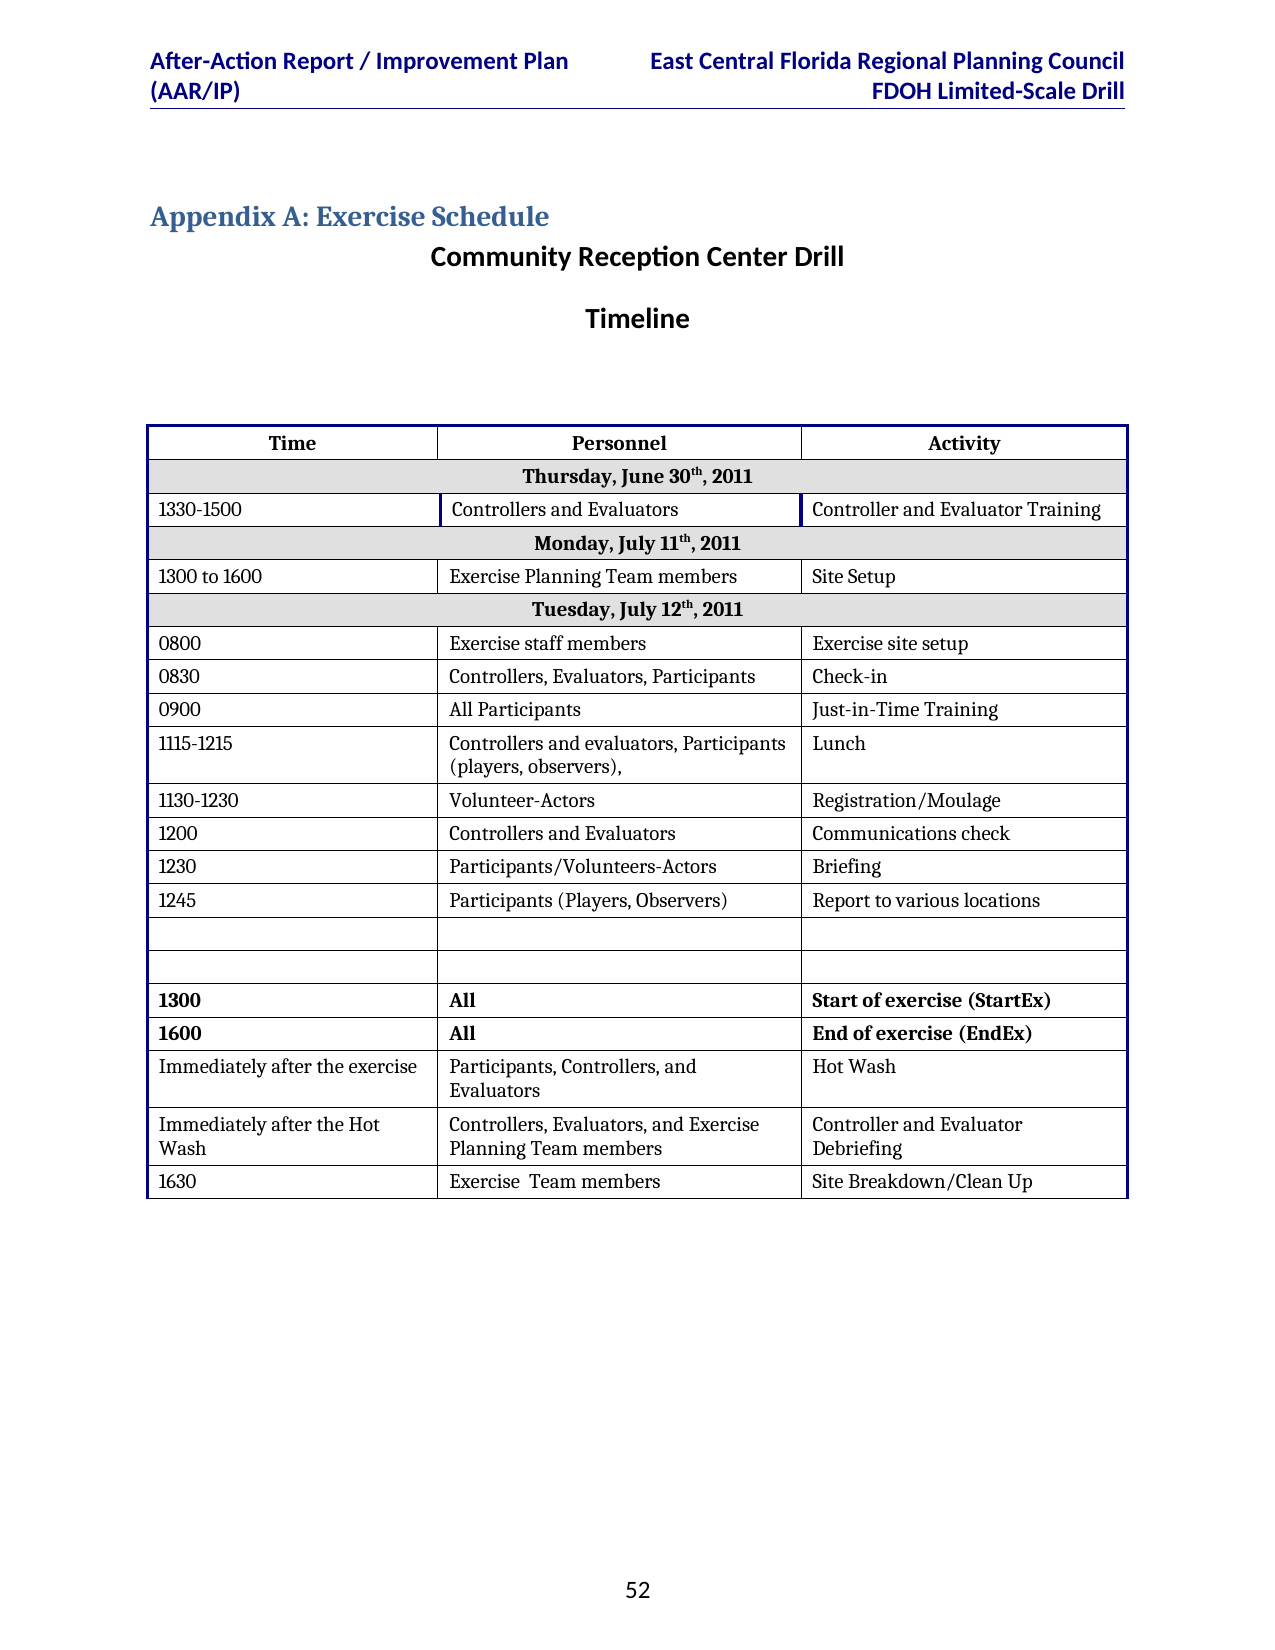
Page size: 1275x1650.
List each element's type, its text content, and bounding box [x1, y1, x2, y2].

table_cell Site Breakdown/Clean Up [802, 1166, 1126, 1198]
table_cell 1630 [149, 1166, 437, 1198]
table_cell Report to various locations [802, 884, 1126, 917]
table_cell [149, 918, 437, 950]
table_cell All [438, 984, 801, 1017]
table_cell Volunteer-Actors [438, 784, 801, 817]
table_cell 0800 [149, 627, 437, 659]
table_cell Exercise site setup [802, 627, 1126, 659]
table_header Activity [802, 427, 1126, 459]
table_cell Immediately after the Hot Wash [149, 1108, 437, 1164]
table_cell Controller and Evaluator Debriefing [802, 1108, 1126, 1164]
table_header Personnel [438, 427, 801, 459]
table_cell [438, 918, 801, 950]
table_cell Exercise Team members [438, 1166, 801, 1198]
table_cell Controllers and Evaluators [442, 494, 799, 526]
table_cell End of exercise (EndEx) [802, 1018, 1126, 1050]
table_cell Participants/Volunteers-Actors [438, 851, 801, 883]
table_cell Immediately after the exercise [149, 1051, 437, 1107]
table_cell 1300 to 1600 [149, 560, 437, 593]
table_cell Monday, July 11th, 2011 [149, 527, 1126, 559]
table_cell 1115-1215 [149, 727, 437, 783]
table_cell Briefing [802, 851, 1126, 883]
subtitle Appendix A: Exercise Schedule [150, 200, 1125, 233]
table_cell Just-in-Time Training [802, 694, 1126, 726]
table_cell Registration/Moulage [802, 784, 1126, 817]
text Community Reception Center Drill [150, 238, 1125, 274]
table_cell Start of exercise (StartEx) [802, 984, 1126, 1017]
table_cell Controllers and Evaluators [438, 818, 801, 850]
table_cell [149, 951, 437, 983]
table_cell Controller and Evaluator Training [803, 494, 1126, 526]
table_cell Check-in [802, 660, 1126, 693]
table_cell Participants (Players, Observers) [438, 884, 801, 917]
table_cell 0900 [149, 694, 437, 726]
table_cell All Participants [438, 694, 801, 726]
table_cell Exercise staff members [438, 627, 801, 659]
table_cell Exercise Planning Team members [438, 560, 801, 593]
table_cell 1230 [149, 851, 437, 883]
table_cell Communications check [802, 818, 1126, 850]
table_cell Tuesday, July 12th, 2011 [149, 594, 1126, 626]
table_cell Hot Wash [802, 1051, 1126, 1107]
table_cell 1600 [149, 1018, 437, 1050]
table_cell 1200 [149, 818, 437, 850]
table_cell [438, 951, 801, 983]
table_cell 1300 [149, 984, 437, 1017]
table_cell 1130-1230 [149, 784, 437, 817]
text Timeline [150, 300, 1125, 336]
table_cell Thursday, June 30th, 2011 [149, 460, 1126, 493]
table_cell 0830 [149, 660, 437, 693]
table_cell 1245 [149, 884, 437, 917]
table_cell Controllers, Evaluators, Participants [438, 660, 801, 693]
table_cell Participants, Controllers, and Evaluators [438, 1051, 801, 1107]
table_cell All [438, 1018, 801, 1050]
table_cell [802, 951, 1126, 983]
table_cell Controllers and evaluators, Participants (players, observers), [438, 727, 801, 783]
table_cell Lunch [802, 727, 1126, 783]
table_cell [802, 918, 1126, 950]
table_cell Site Setup [802, 560, 1126, 593]
table_header Time [149, 427, 437, 459]
table_cell 1330-1500 [149, 494, 439, 526]
table_cell Controllers, Evaluators, and Exercise Planning Team members [438, 1108, 801, 1164]
